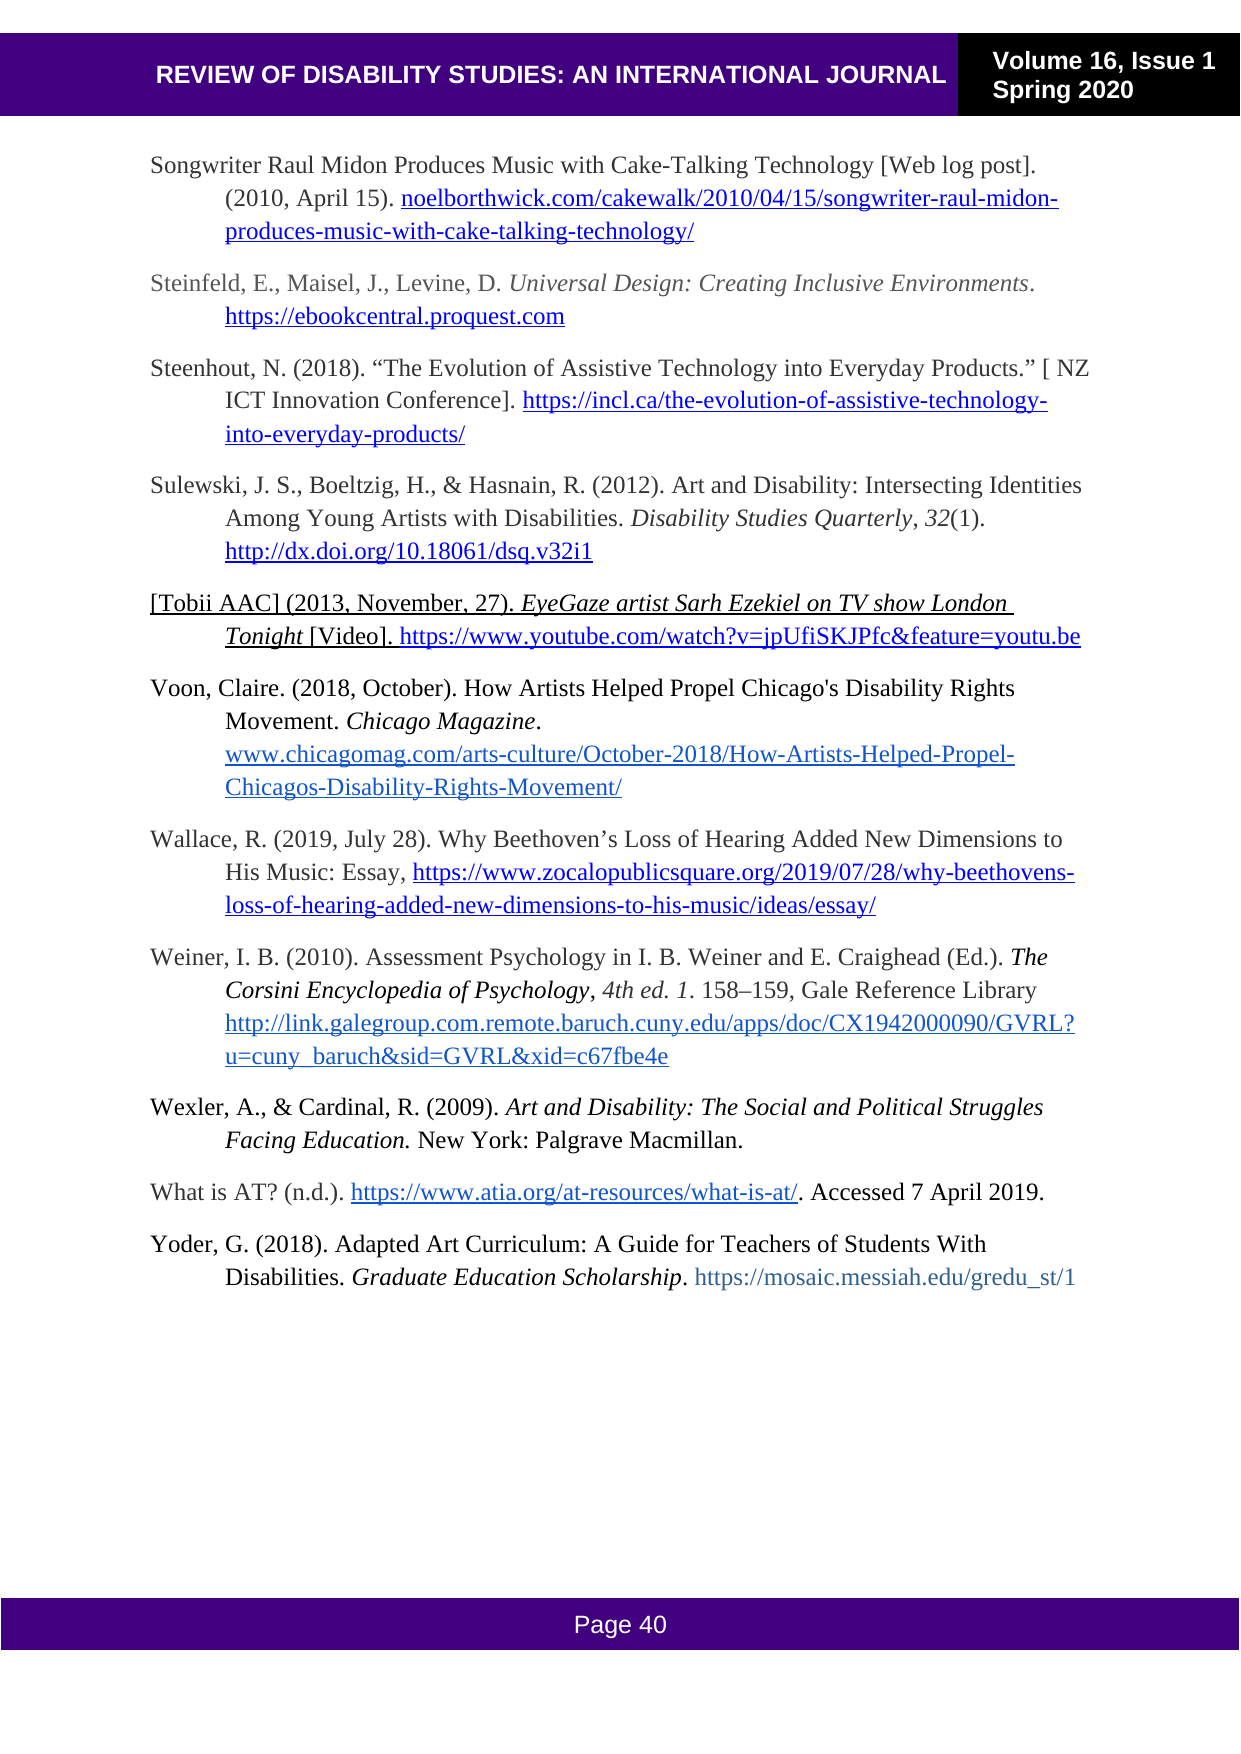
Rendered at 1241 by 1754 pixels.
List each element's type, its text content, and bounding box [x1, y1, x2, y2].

text Songwriter Raul Midon Produces Music with Cake-Talking Technology [Web log post]. (2010, April 15). noelborthwick.com/cakewalk/2010/04/15/songwriter-raul-midon-produces-music-with-cake-talking-technology/ [150, 150, 1090, 245]
text Weiner, I. B. (2010). Assessment Psychology in I. B. Weiner and E. Craighead (Ed.). The Corsini Encyclopedia of Psychology, 4th ed. 1. 158–159, Gale Reference Library http://link.galegroup.com.remote.baruch.cuny.edu/apps/doc/CX1942000090/GVRL?u=cuny_baruch&sid=GVRL&xid=c67fbe4e [150, 942, 1090, 1069]
text Sulewski, J. S., Boeltzig, H., & Hasnain, R. (2012). Art and Disability: Intersecting Identities Among Young Artists with Disabilities. Disability Studies Quarterly, 32(1). http://dx.doi.org/10.18061/dsq.v32i1 [150, 470, 1090, 565]
text Steinfeld, E., Maisel, J., Levine, D. Universal Design: Creating Inclusive Environments. https://ebookcentral.proquest.com [150, 268, 1090, 329]
text Yoder, G. (2018). Adapted Art Curriculum: A Guide for Teachers of Students With Disabilities. Graduate Education Scholarship. https://mosaic.messiah.edu/gredu_st/1 [150, 1229, 1090, 1291]
text Steenhout, N. (2018). “The Evolution of Assistive Technology into Everyday Products.” [ NZ ICT Innovation Conference]. https://incl.ca/the-evolution-of-assistive-technology-into-everyday-products/ [150, 353, 1090, 447]
text What is AT? (n.d.). https://www.atia.org/at-resources/what-is-at/. Accessed 7 April 2019. [150, 1177, 1090, 1206]
text Voon, Claire. (2018, October). How Artists Helped Propel Chicago's Disability Rights Movement. Chicago Magazine. www.chicagomag.com/arts-culture/October-2018/How-Artists-Helped-Propel-Chicagos-Disability-Rights-Movement/ [150, 673, 1090, 801]
text [Tobii AAC] (2013, November, 27). EyeGaze artist Sarh Ezekiel on TV show London Tonight [Video]. https://www.youtube.com/watch?v=jpUfiSKJPfc&feature=youtu.be [150, 588, 1090, 650]
text Wallace, R. (2019, July 28). Why Beethoven’s Loss of Hearing Added New Dimensions to His Music: Essay, https://www.zocalopublicsquare.org/2019/07/28/why-beethovens-loss-of-hearing-added-new-dimensions-to-his-music/ideas/essay/ [150, 824, 1090, 919]
text Wexler, A., & Cardinal, R. (2009). Art and Disability: The Social and Political Struggles Facing Education. New York: Palgrave Macmillan. [150, 1092, 1090, 1154]
